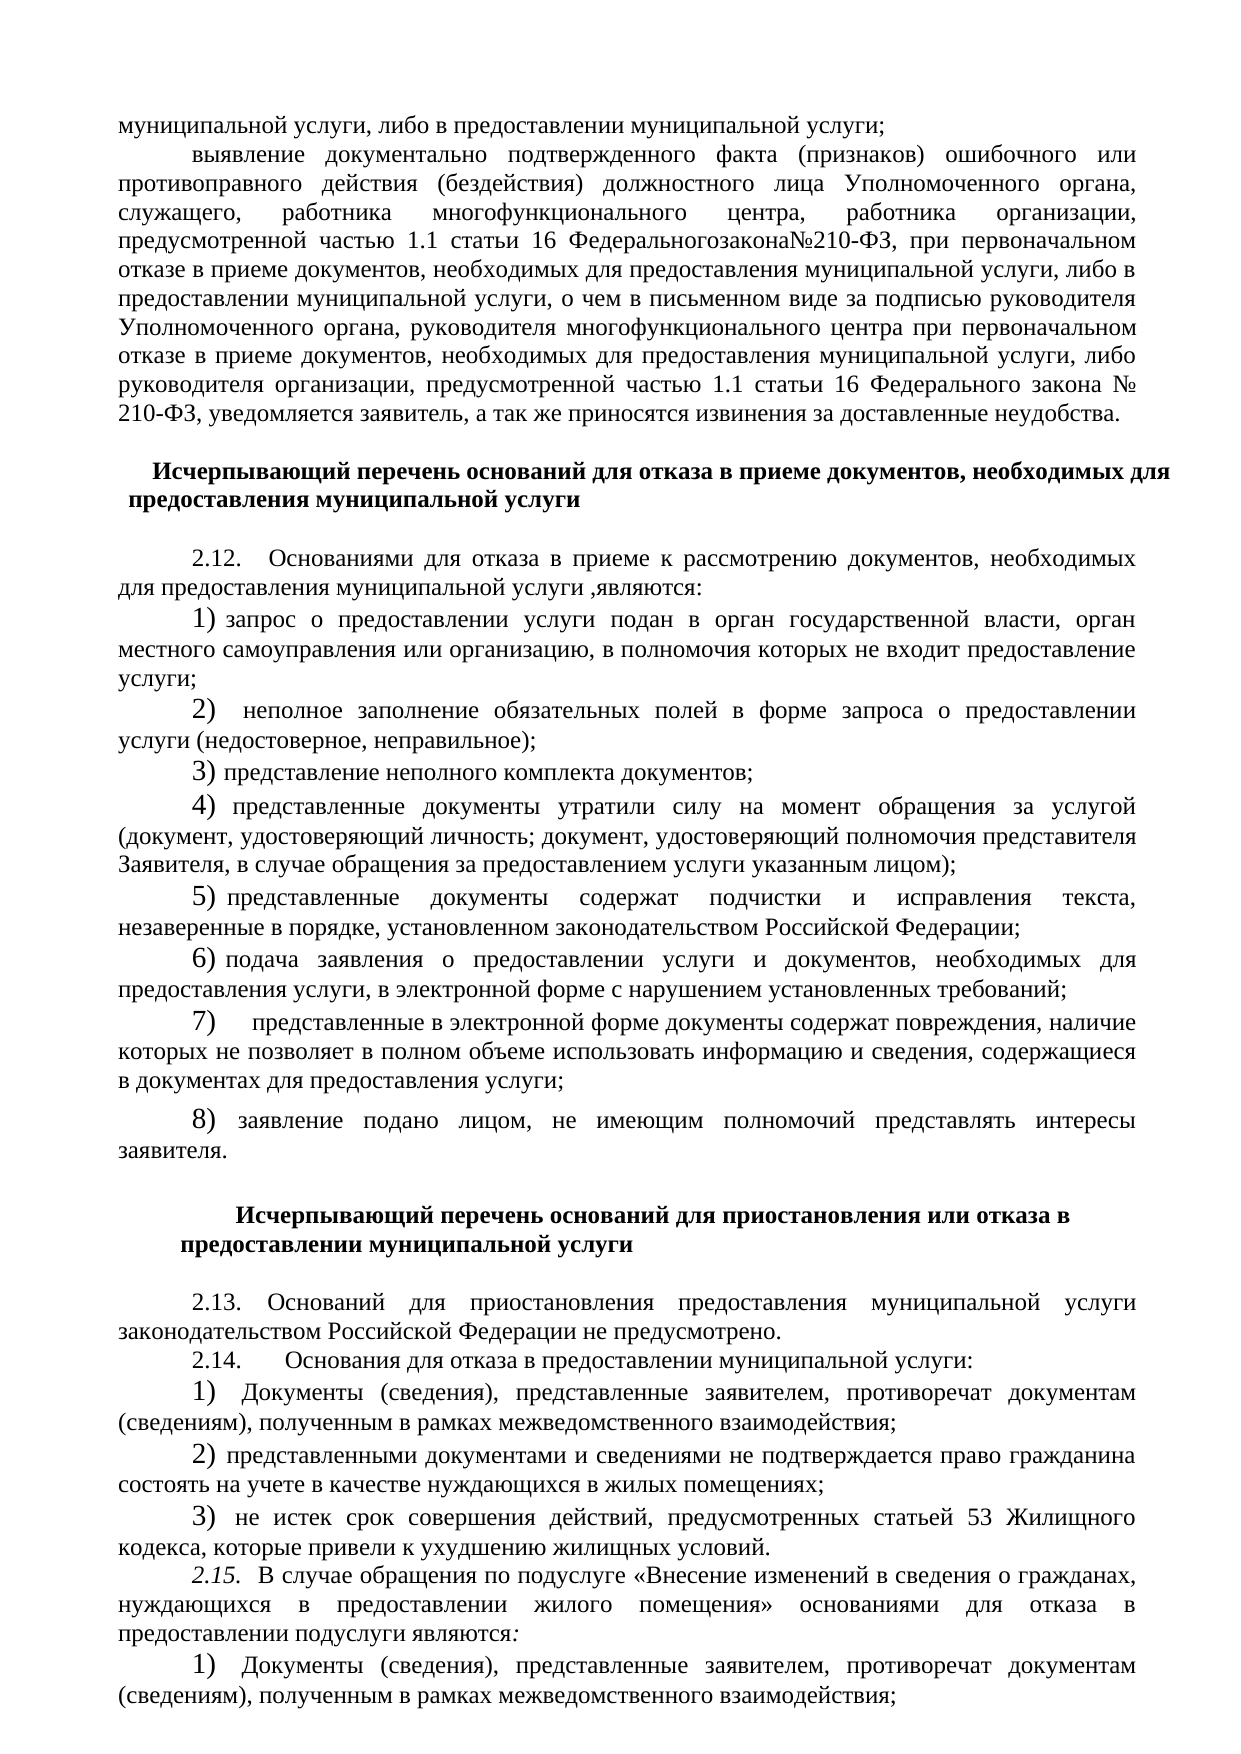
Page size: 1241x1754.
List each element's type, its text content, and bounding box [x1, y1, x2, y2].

list Основаниями для отказа в приеме к рассмотрению документов, необходимых для предоставления муниципальной услуги ,являются: [118, 543, 1137, 600]
list не истек срок совершения действий, предусмотренных статьей 53 Жилищного кодекса, которые привели к ухудшению жилищных условий. [118, 1498, 1136, 1560]
list Основания для отказа в предоставлении муниципальной услуги: [118, 1345, 1137, 1373]
text выявление документально подтвержденного факта (признаков) ошибочного или противоправного действия (бездействия) должностного лица Уполномоченного органа, служащего, работника многофункционального центра, работника организации, предусмотренной частью 1.1 статьи 16 Федеральногозакона№210-ФЗ, при первоначальном отказе в приеме документов, необходимых для предоставления муниципальной услуги, либо в предоставлении муниципальной услуги, о чем в письменном виде за подписью руководителя Уполномоченного органа, руководителя многофункционального центра при первоначальном отказе в приеме документов, необходимых для предоставления муниципальной услуги, либо руководителя организации, предусмотренной частью 1.1 статьи 16 Федерального закона № 210-ФЗ, уведомляется заявитель, а так же приносятся извинения за доставленные неудобства. [118, 139, 1137, 427]
list Документы (сведения), представленные заявителем, противоречат документам (сведениям), полученным в рамках межведомственного взаимодействия; [118, 1373, 1137, 1436]
list Документы (сведения), представленные заявителем, противоречат документам (сведениям), полученным в рамках межведомственного взаимодействия; [118, 1647, 1137, 1709]
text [118, 110, 1137, 139]
list Оснований для приостановления предоставления муниципальной услуги законодательством Российской Федерации не предусмотрено. [118, 1287, 1137, 1345]
list запрос о предоставлении услуги подан в орган государственной власти, орган местного самоуправления или организацию, в полномочия которых не входит предоставление услуги; [118, 600, 1136, 691]
list представленные в электронной форме документы содержат повреждения, наличие которых не позволяет в полном объеме использовать информацию и сведения, содержащиеся в документах для предоставления услуги; [118, 1003, 1137, 1094]
list представление неполного комплекта документов; [192, 754, 1192, 787]
list В случае обращения по подуслуге «Внесение изменений в сведения о гражданах, нуждающихся в предоставлении жилого помещения» основаниями для отказа в предоставлении подуслуги являются: [118, 1560, 1137, 1647]
list неполное заполнение обязательных полей в форме запроса о предоставлении услуги (недостоверное, неправильное); [118, 691, 1137, 754]
list представленные документы содержат подчистки и исправления текста, незаверенные в порядке, установленном законодательством Российской Федерации; [118, 878, 1137, 941]
list заявление подано лицом, не имеющим полномочий представлять интересы заявителя. [118, 1102, 1137, 1164]
list представленные документы утратили силу на момент обращения за услугой (документ, удостоверяющий личность; документ, удостоверяющий полномочия представителя Заявителя, в случае обращения за предоставлением услуги указанным лицом); [118, 787, 1137, 878]
subtitle Исчерпывающий перечень оснований для приостановления или отказа в предоставлении муниципальной услуги [180, 1200, 1101, 1258]
list подача заявления о предоставлении услуги и документов, необходимых для предоставления услуги, в электронной форме с нарушением установленных требований; [118, 941, 1137, 1003]
subtitle Исчерпывающий перечень оснований для отказа в приеме документов, необходимых для предоставления муниципальной услуги [128, 456, 1192, 513]
list представленными документами и сведениями не подтверждается право гражданина состоять на учете в качестве нуждающихся в жилых помещениях; [118, 1436, 1136, 1498]
